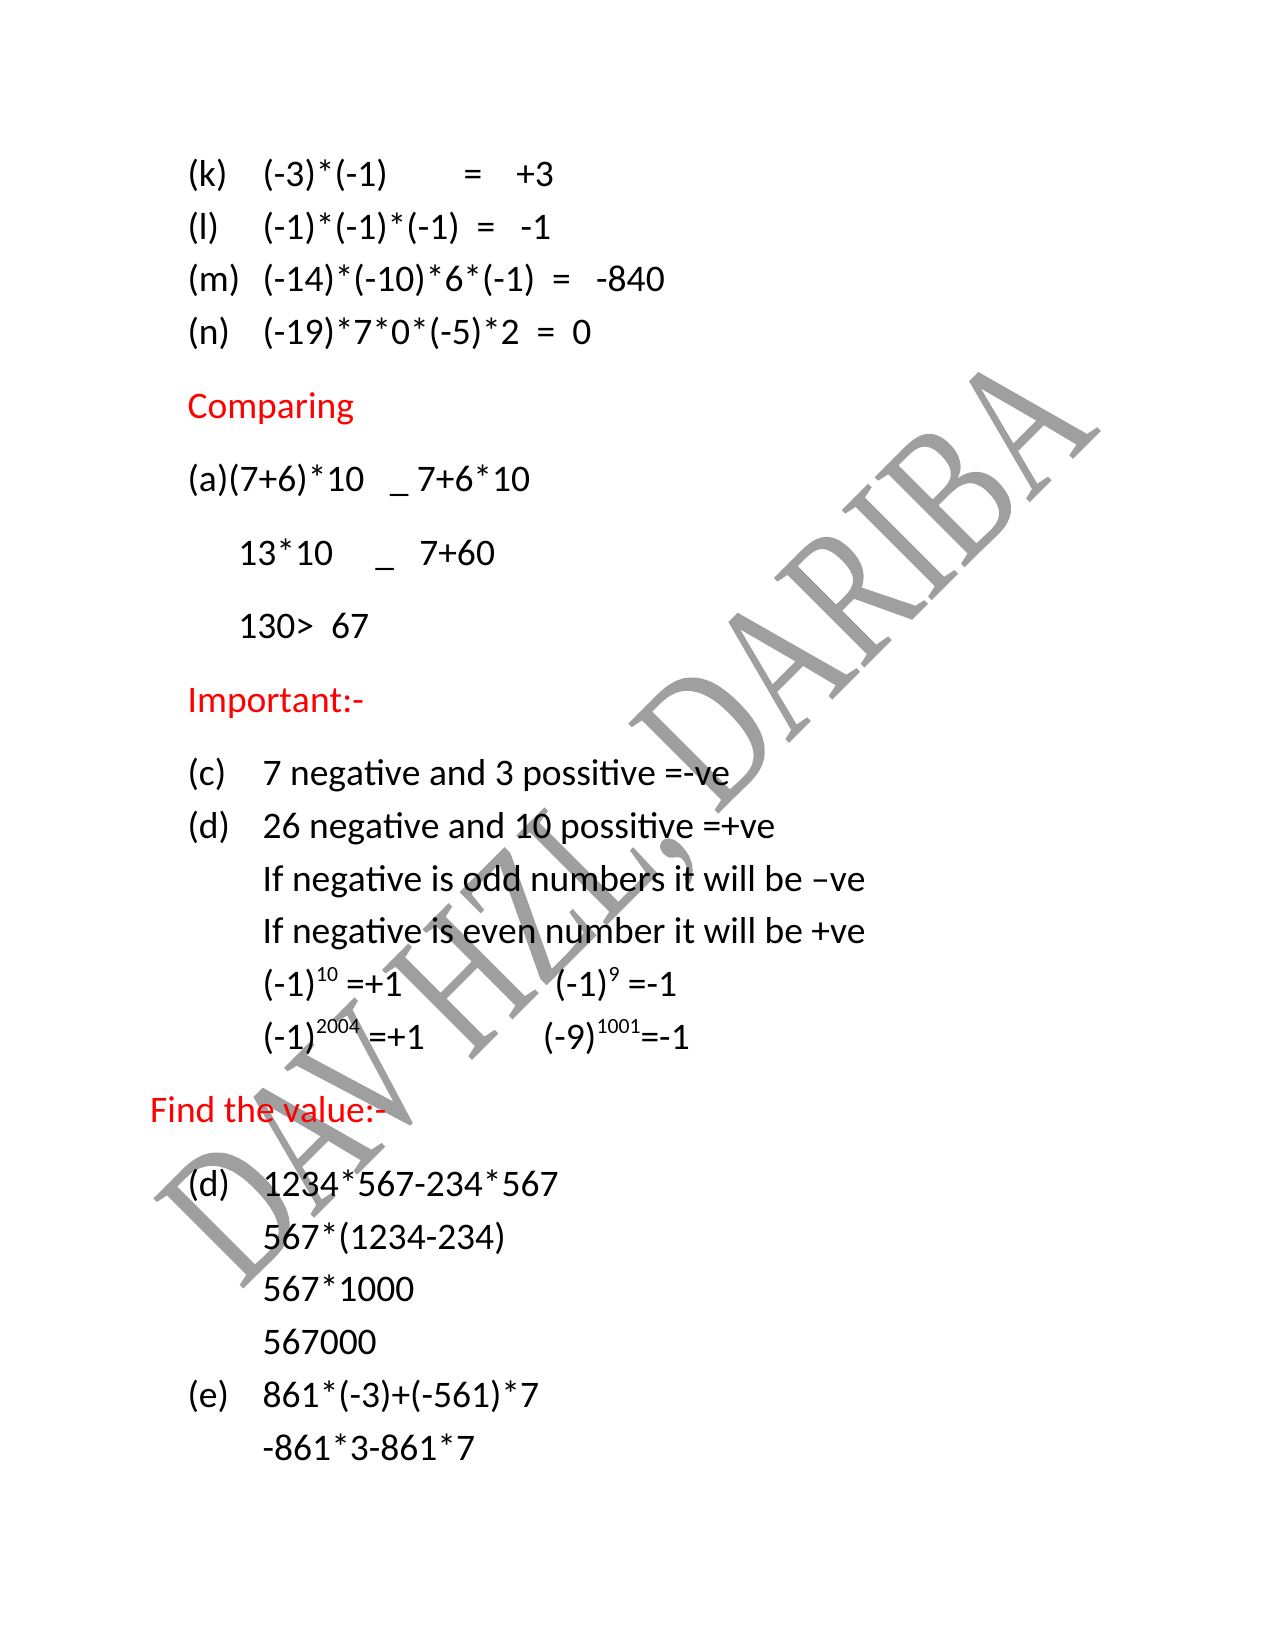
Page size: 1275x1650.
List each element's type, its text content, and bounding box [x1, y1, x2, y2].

text (a)(7+6)*10 _ 7+6*10 [187, 455, 1125, 501]
list (-1)2004 =+1 (-9)1001=-1 [262, 1013, 1125, 1059]
list 1234*567-234*567 [187, 1160, 1125, 1206]
list (-1)*(-1)*(-1) = -1 [187, 203, 1125, 248]
text 130> 67 [187, 602, 1125, 648]
list 861*(-3)+(-561)*7 [187, 1371, 1125, 1417]
list (-19)*7*0*(-5)*2 = 0 [187, 308, 1125, 354]
list If negative is even number it will be +ve [262, 907, 1125, 953]
text Comparing [187, 382, 1125, 427]
list 567*(1234-234) [262, 1213, 1125, 1258]
list 7 negative and 3 possitive =-ve [187, 749, 1125, 795]
list 567*1000 [262, 1265, 1125, 1311]
text Find the value:- [150, 1086, 1125, 1132]
list (-3)*(-1) = +3 [187, 150, 1125, 196]
list 26 negative and 10 possitive =+ve [187, 802, 1125, 848]
list If negative is odd numbers it will be –ve [262, 855, 1125, 901]
text 13*10 _ 7+60 [187, 529, 1125, 574]
text Important:- [187, 676, 1125, 722]
list 567000 [262, 1318, 1125, 1364]
list (-1)10 =+1 (-1)9 =-1 [262, 960, 1125, 1006]
list -861*3-861*7 [262, 1423, 1125, 1469]
list (-14)*(-10)*6*(-1) = -840 [187, 255, 1125, 301]
